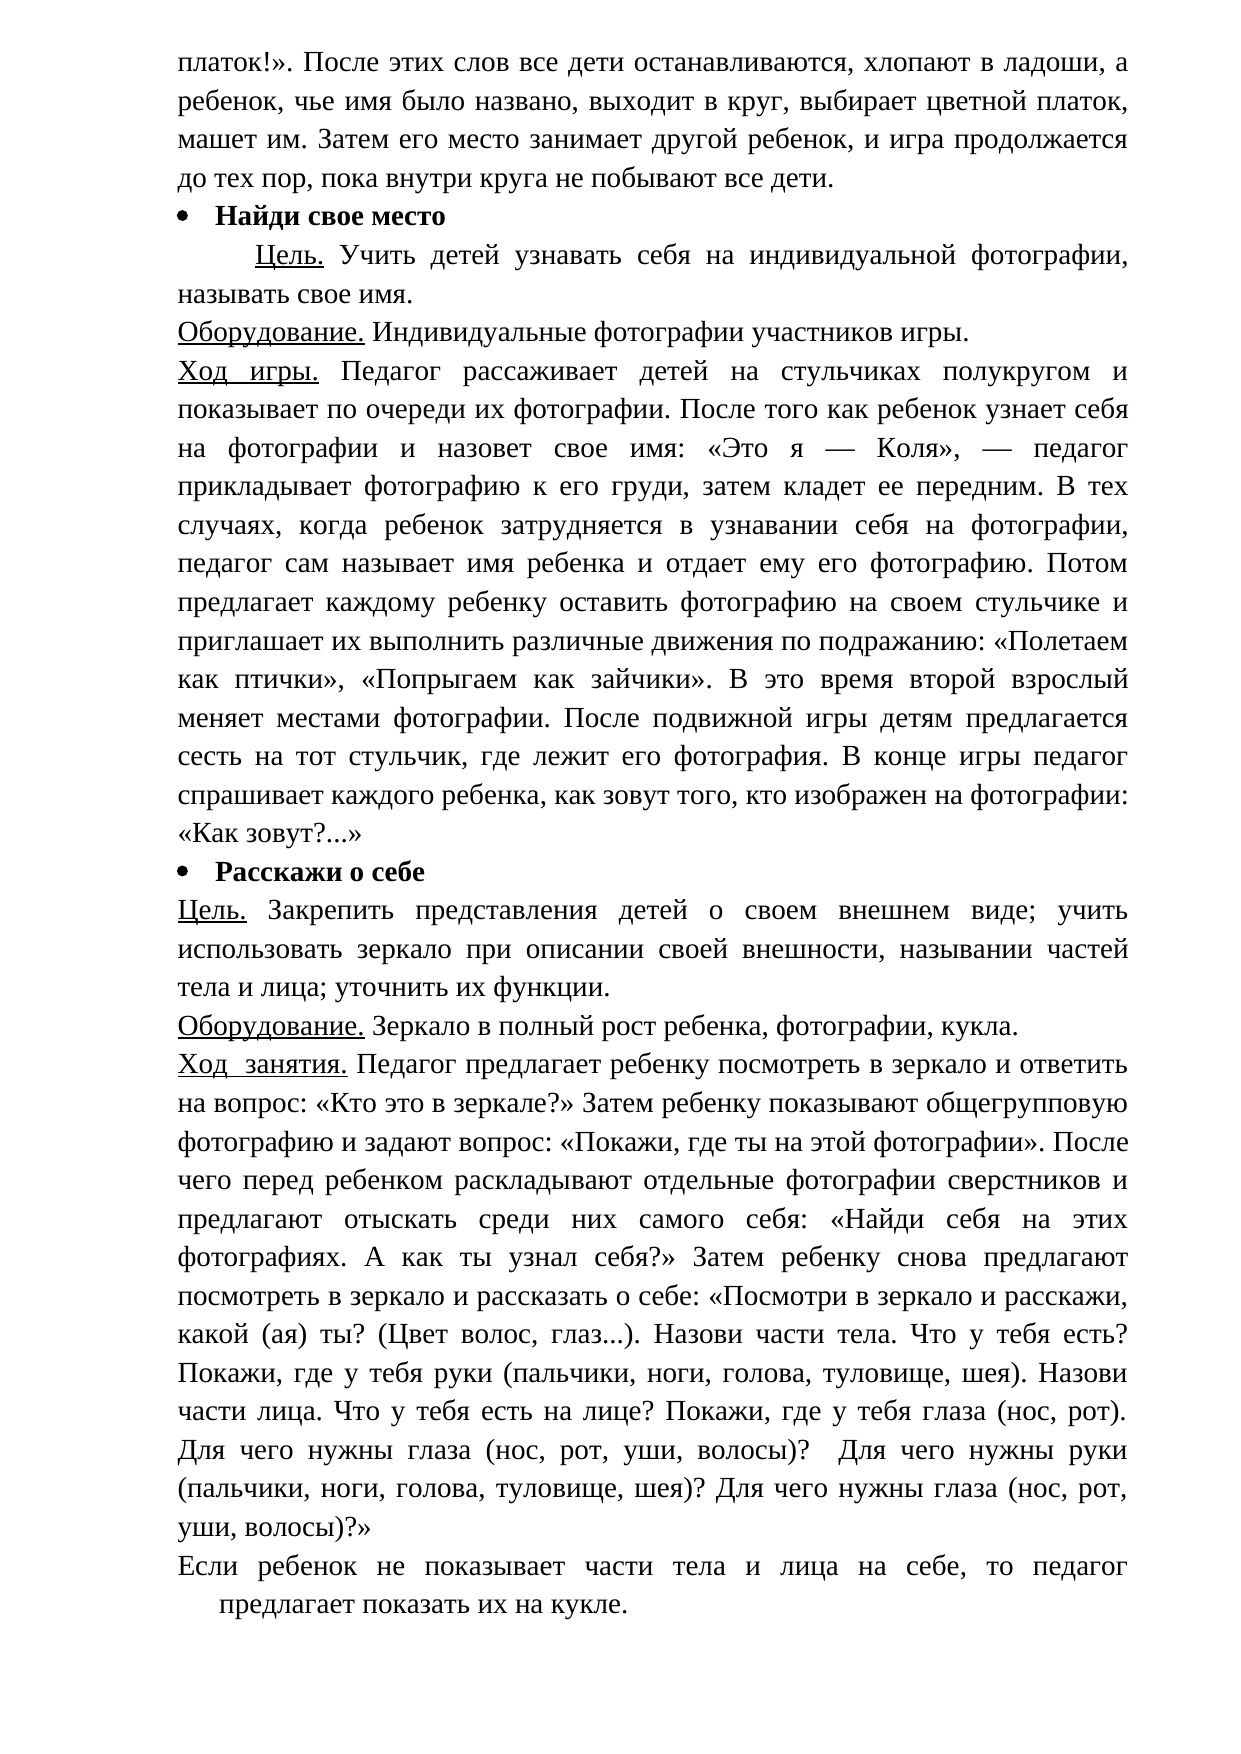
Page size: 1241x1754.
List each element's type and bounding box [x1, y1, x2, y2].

table_cell [166, 44, 1140, 1624]
